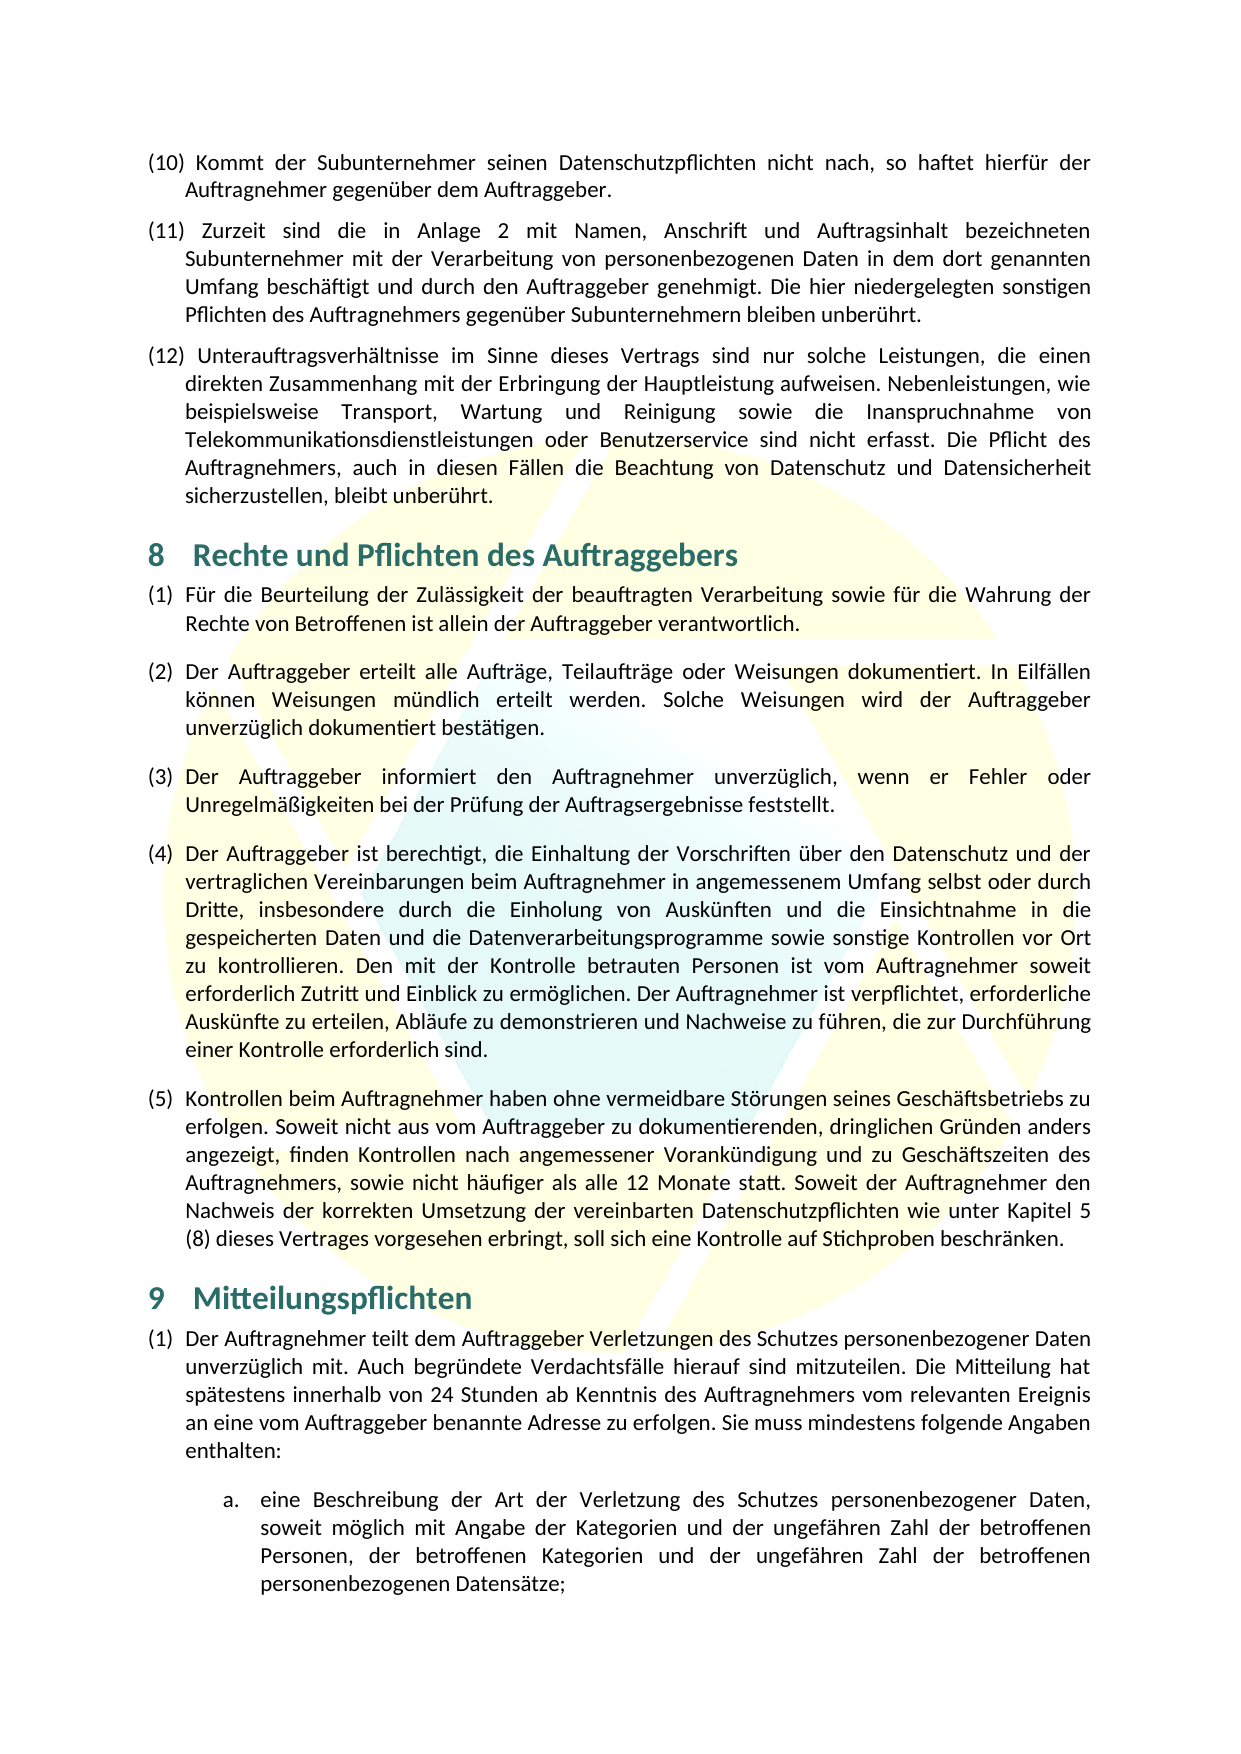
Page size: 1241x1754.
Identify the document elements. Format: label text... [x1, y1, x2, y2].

list eine Beschreibung der Art der Verletzung des Schutzes personenbezogener Daten, soweit möglich mit Angabe der Kategorien und der ungefähren Zahl der betroffenen Personen, der betroffenen Kategorien und der ungefähren Zahl der betroffenen personenbezogenen Datensätze; [223, 1485, 1093, 1597]
list Kommt der Subunternehmer seinen Datenschutzpflichten nicht nach, so haftet hierfür der Auftragnehmer gegenüber dem Auftraggeber. [148, 148, 1093, 204]
list Kontrollen beim Auftragnehmer haben ohne vermeidbare Störungen seines Geschäftsbetriebs zu erfolgen. Soweit nicht aus vom Auftraggeber zu dokumentierenden, dringlichen Gründen anders angezeigt, finden Kontrollen nach angemessener Vorankündigung und zu Geschäftszeiten des Auftragnehmers, sowie nicht häufiger als alle 12 Monate statt. Soweit der Auftragnehmer den Nachweis der korrekten Umsetzung der vereinbarten Datenschutzpflichten wie unter Kapitel 5 (8) dieses Vertrages vorgesehen erbringt, soll sich eine Kontrolle auf Stichproben beschränken. [148, 1084, 1093, 1252]
list Der Auftraggeber ist berechtigt, die Einhaltung der Vorschriften über den Datenschutz und der vertraglichen Vereinbarungen beim Auftragnehmer in angemessenem Umfang selbst oder durch Dritte, insbesondere durch die Einholung von Auskünften und die Einsichtnahme in die gespeicherten Daten und die Datenverarbeitungsprogramme sowie sonstige Kontrollen vor Ort zu kontrollieren. Den mit der Kontrolle betrauten Personen ist vom Auftragnehmer soweit erforderlich Zutritt und Einblick zu ermöglichen. Der Auftragnehmer ist verpflichtet, erforderliche Auskünfte zu erteilen, Abläufe zu demonstrieren und Nachweise zu führen, die zur Durchführung einer Kontrolle erforderlich sind. [148, 839, 1093, 1063]
subtitle Rechte und Pflichten des Auftraggebers [148, 534, 1093, 574]
list Zurzeit sind die in Anlage 2 mit Namen, Anschrift und Auftragsinhalt bezeichneten Subunternehmer mit der Verarbeitung von personenbezogenen Daten in dem dort genannten Umfang beschäftigt und durch den Auftraggeber genehmigt. Die hier niedergelegten sonstigen Pflichten des Auftragnehmers gegenüber Subunternehmern bleiben unberührt. [148, 216, 1093, 328]
list Der Auftraggeber erteilt alle Aufträge, Teilaufträge oder Weisungen dokumentiert. In Eilfällen können Weisungen mündlich erteilt werden. Solche Weisungen wird der Auftraggeber unverzüglich dokumentiert bestätigen. [148, 657, 1093, 742]
list Für die Beurteilung der Zulässigkeit der beauftragten Verarbeitung sowie für die Wahrung der Rechte von Betroffenen ist allein der Auftraggeber verantwortlich. [148, 581, 1093, 637]
list Der Auftraggeber informiert den Auftragnehmer unverzüglich, wenn er Fehler oder Unregelmäßigkeiten bei der Prüfung der Auftragsergebnisse feststellt. [148, 762, 1093, 818]
subtitle Mitteilungspflichten [148, 1277, 1093, 1318]
list Der Auftragnehmer teilt dem Auftraggeber Verletzungen des Schutzes personenbezogener Daten unverzüglich mit. Auch begründete Verdachtsfälle hierauf sind mitzuteilen. Die Mitteilung hat spätestens innerhalb von 24 Stunden ab Kenntnis des Auftragnehmers vom relevanten Ereignis an eine vom Auftraggeber benannte Adresse zu erfolgen. Sie muss mindestens folgende Angaben enthalten: [148, 1324, 1093, 1464]
list Unterauftragsverhältnisse im Sinne dieses Vertrags sind nur solche Leistungen, die einen direkten Zusammenhang mit der Erbringung der Hauptleistung aufweisen. Nebenleistungen, wie beispielsweise Transport, Wartung und Reinigung sowie die Inanspruchnahme von Telekommunikationsdienstleistungen oder Benutzerservice sind nicht erfasst. Die Pflicht des Auftragnehmers, auch in diesen Fällen die Beachtung von Datenschutz und Datensicherheit sicherzustellen, bleibt unberührt. [148, 341, 1093, 509]
